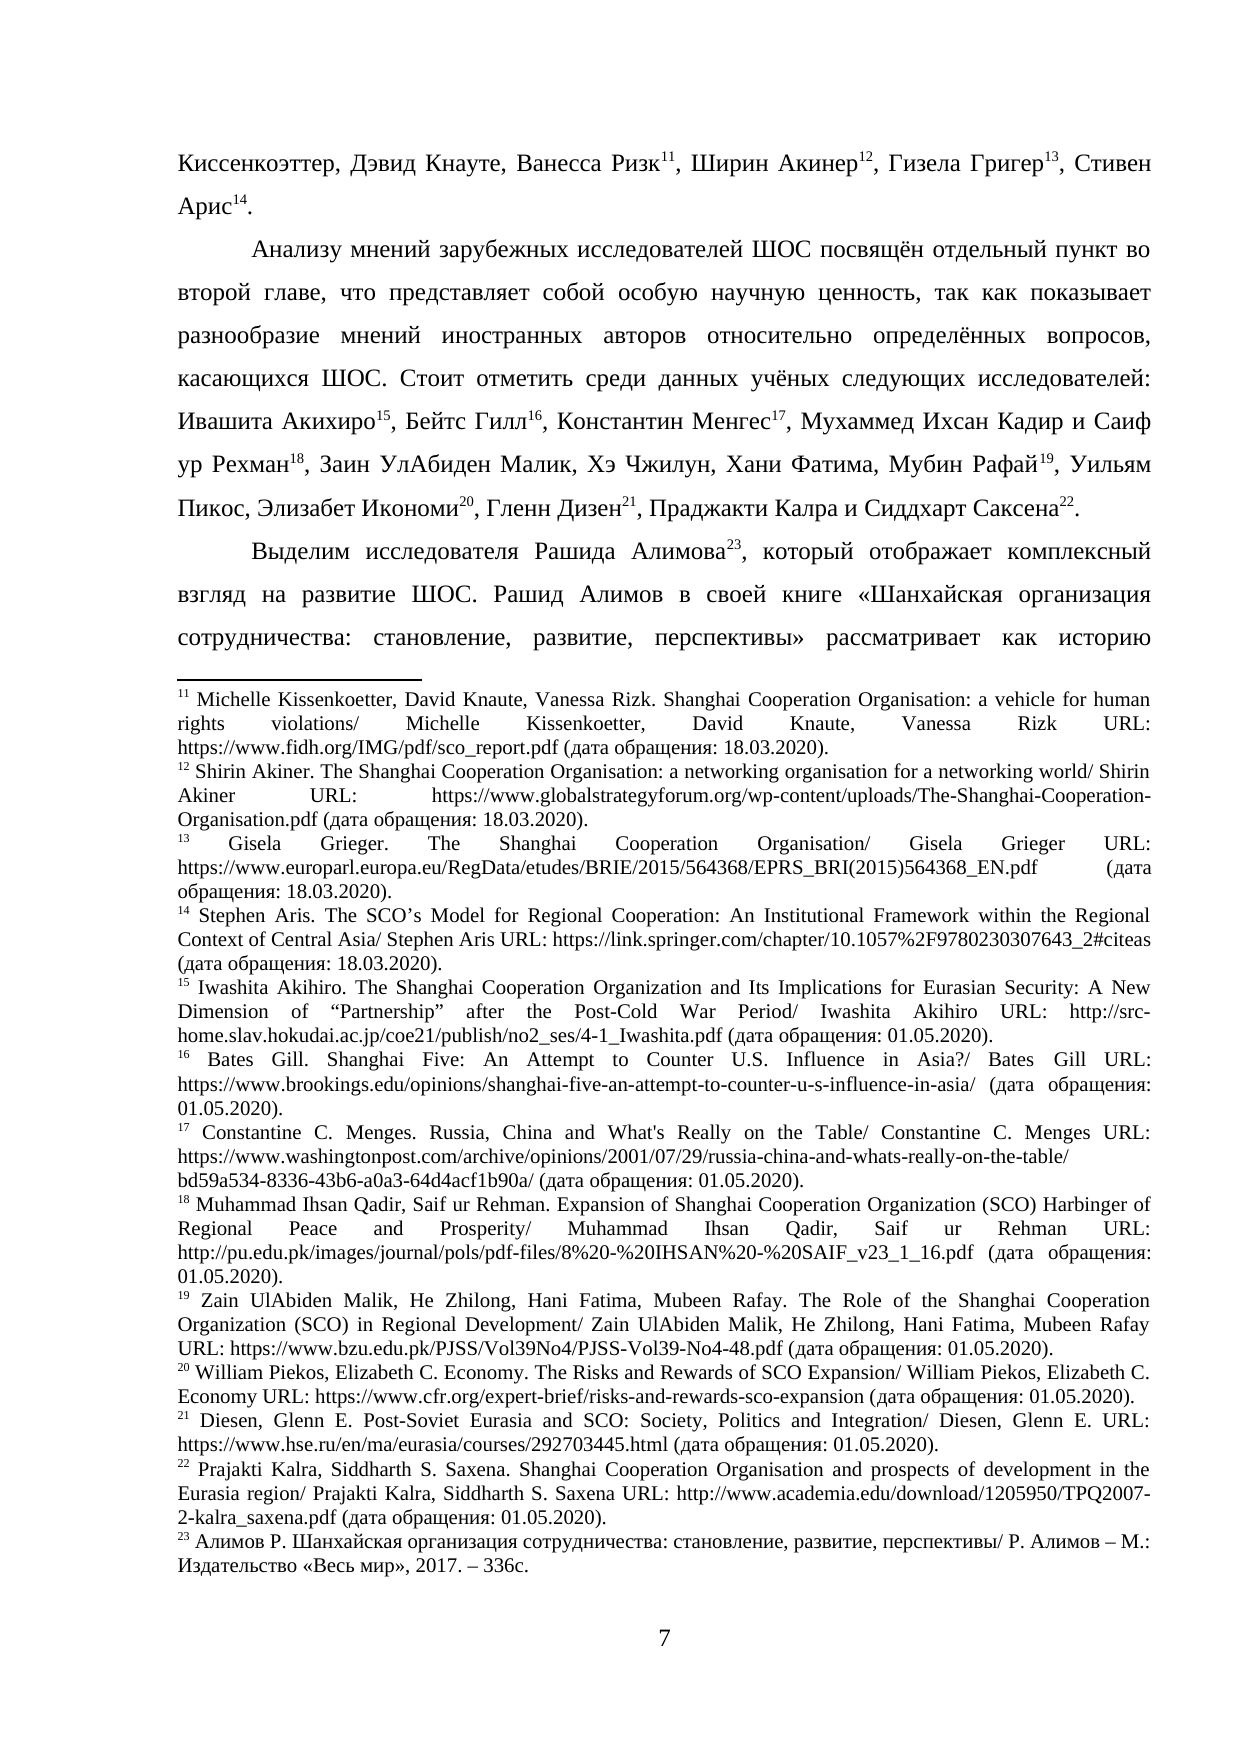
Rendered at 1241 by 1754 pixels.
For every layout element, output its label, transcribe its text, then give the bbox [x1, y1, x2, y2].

text Выделим исследователя Рашида Алимова, который отображает комплексный взгляд на развитие ШОС. Рашид Алимов в своей книге «Шанхайская организация сотрудничества: становление, развитие, перспективы» рассматривает как историю создания и развития ШОС, так и структуру ШОС, а также подводит итоги деятельности ШОС. Рашид Алимов, как бывший генеральный секретарь ШОС, отражает развитие ШОС с достаточной точностью, а также акцентирует внимание на мнениях иностранных СМИ о ШОС. Данная книга, по мнению исследователей, является своего рода «энциклопедией Шанхайской организации сотрудничества». [177, 536, 1152, 651]
text Так в рамках анализа мнений иностранных исследователей было выявлено несколько подходов к рассмотрению структуры ШОС. Целесообразно отметить, что данным вопросом занимались следующие учёные: Линда Мадуз, Мишель Киссенкоэттер, Дэвид Кнауте, Ванесса Ризк, Ширин Акинер, Гизела Григер, Стивен Арис. [177, 148, 1152, 219]
text Анализу мнений зарубежных исследователей ШОС посвящён отдельный пункт во второй главе, что представляет собой особую научную ценность, так как показывает разнообразие мнений иностранных авторов относительно определённых вопросов, касающихся ШОС. Стоит отметить среди данных учёных следующих исследователей: Ивашита Акихиро, Бейтс Гилл, Константин Менгес, Мухаммед Ихсан Кадир и Саиф ур Рехман, Заин УлАбиден Малик, Хэ Чжилун, Хани Фатима, Мубин Рафай, Уильям Пикос, Элизабет Икономи, Гленн Дизен, Праджакти Калра и Сиддхарт Саксена. [177, 234, 1152, 521]
